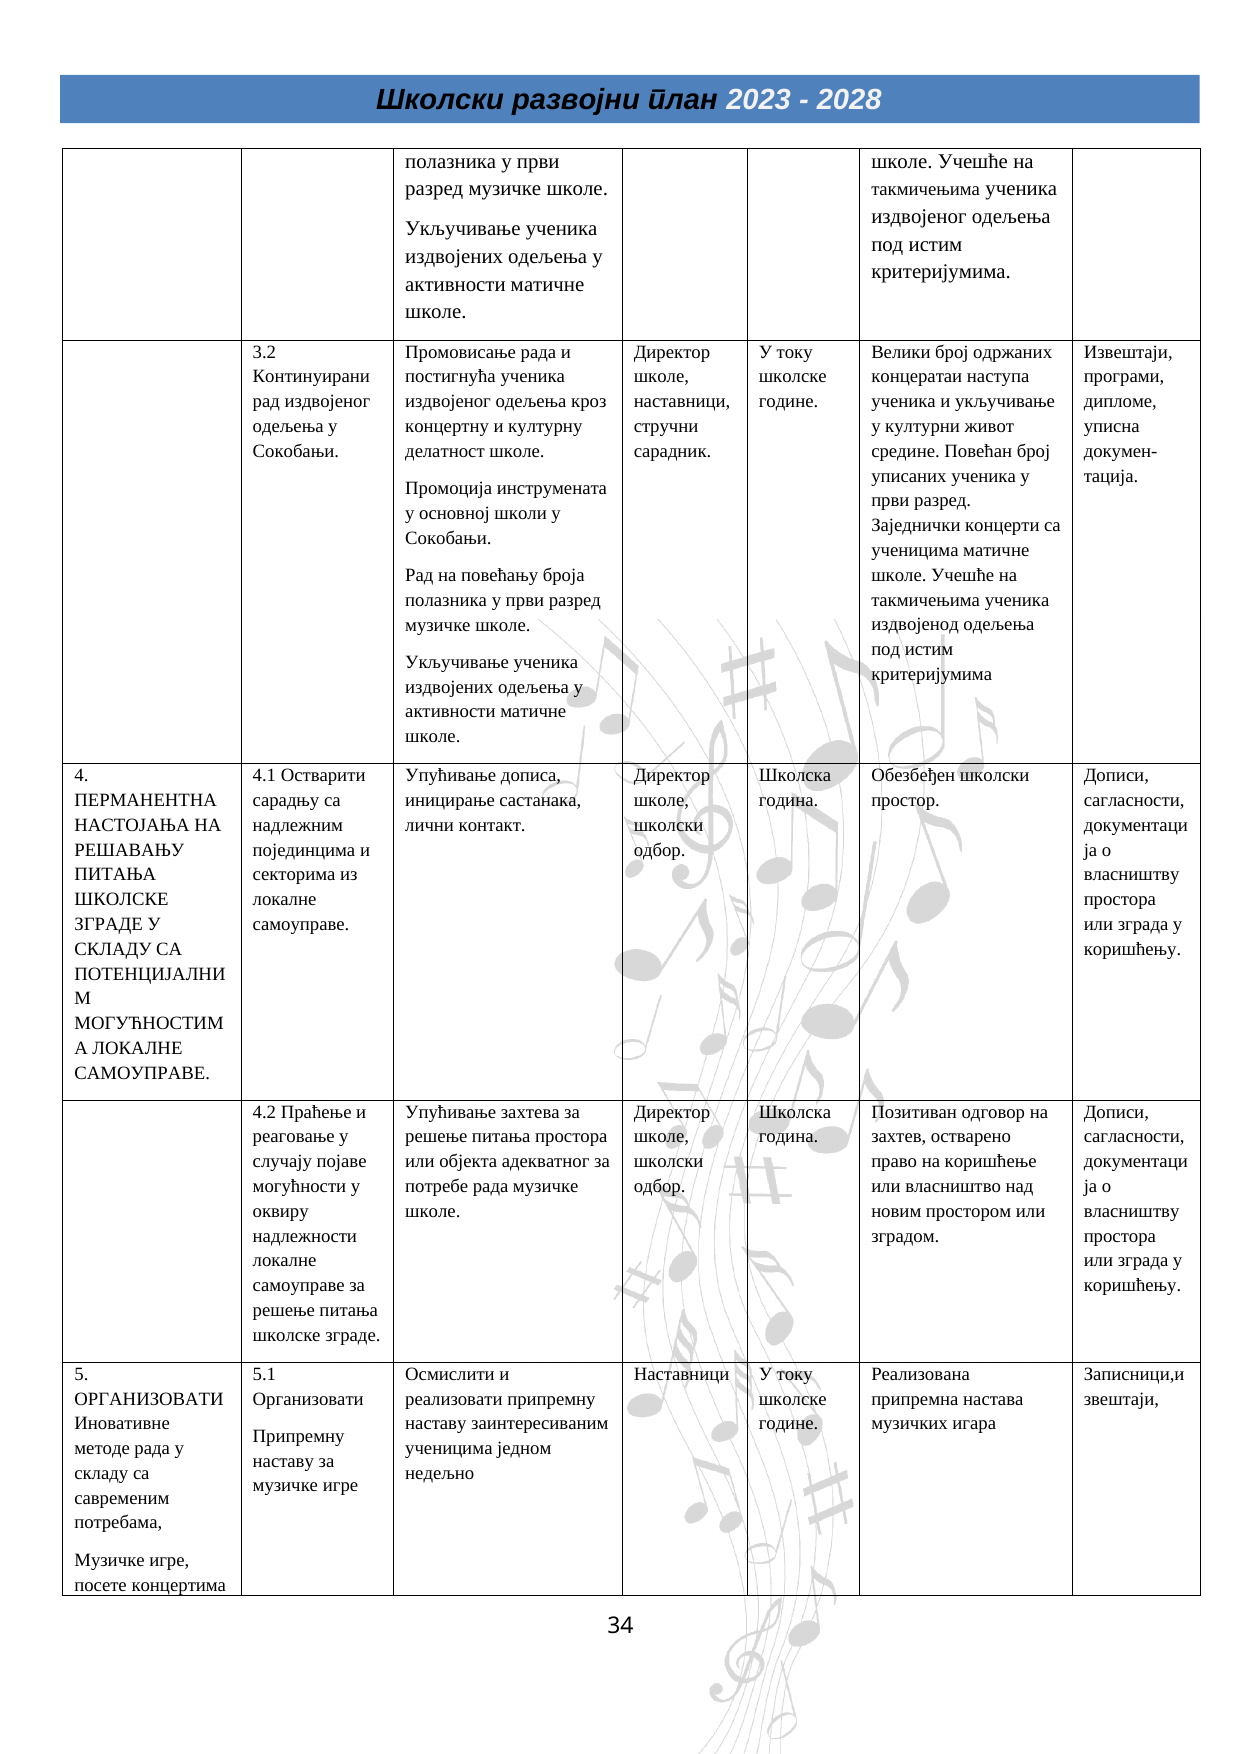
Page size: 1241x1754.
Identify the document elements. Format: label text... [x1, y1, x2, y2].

table_cell Дописи, сагласности, документација о власништву простора или зграда у коришћењу. [1073, 1101, 1200, 1362]
table_cell У току школске године. [748, 341, 859, 763]
table_cell Упућивање дописа, иницирање састанака, лични контакт. [394, 764, 622, 1099]
table_cell Извештаји, програми, дипломе, уписна докумен-тација. [1073, 341, 1200, 763]
table_cell Упућивање захтева за решење питања простора или објекта адекватног за потребе рада музичке школе. [394, 1101, 622, 1362]
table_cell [623, 149, 747, 339]
table_cell Велики број одржаних концератаи наступа ученика и укључивање у културни живот средине. Повећан број уписаних ученика у први разред. Заједнички концерти са ученицима матичне школе. Учешће на такмичењима ученика издвојенод одељења под истим критеријумима [860, 341, 1072, 763]
table_cell Обезбеђен школски простор. [860, 764, 1072, 1099]
table_cell Наставници [623, 1363, 747, 1595]
table_cell Директор школе, наставници, стручни сарадник. [623, 341, 747, 763]
table_cell [63, 341, 241, 763]
table_cell 4. ПЕРМАНЕНТНА НАСТОЈАЊА НА РЕШАВАЊУ ПИТАЊА ШКОЛСКЕ ЗГРАДЕ У СКЛАДУ СА ПОТЕНЦИЈАЛНИМ МОГУЋНОСТИМА ЛОКАЛНЕ САМОУПРАВЕ. [63, 764, 241, 1099]
table_cell 3.2 Континуирани рад издвојеног одељења у Сокобањи. [242, 341, 393, 763]
table_cell Директор школе, школски одбор. [623, 764, 747, 1099]
table_cell Школска година. [748, 1101, 859, 1362]
table_cell Промовисање рада и постигнућа ученика издвојеног одељења кроз концертну и културну делатност школе. Промоција инструмената у основној школи у Сокобањи. Рад на повећању броја полазника у први разред музичке школе. Укључивање ученика издвојених одељења у активности матичне школе. [394, 341, 622, 763]
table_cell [860, 149, 1072, 339]
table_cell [63, 149, 241, 339]
table_cell Директор школе, школски одбор. [623, 1101, 747, 1362]
table_cell Дописи, сагласности, документација о власништву простора или зграда у коришћењу. [1073, 764, 1200, 1099]
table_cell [860, 1363, 1072, 1595]
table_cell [1073, 1363, 1200, 1595]
table_cell Позитиван одговор на захтев, остварено право на коришћење или власништво над новим простором или зградом. [860, 1101, 1072, 1362]
table_cell 4.2 Праћење и реаговање у случају појаве могућности у оквиру надлежности локалне самоуправе за решење питања школске зграде. [242, 1101, 393, 1362]
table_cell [63, 1363, 241, 1595]
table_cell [242, 149, 393, 339]
table_cell Школска година. [748, 764, 859, 1099]
table_cell 4.1 Остварити сарадњу са надлежним појединцима и секторима из локалне самоуправе. [242, 764, 393, 1099]
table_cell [748, 149, 859, 339]
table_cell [394, 1363, 622, 1595]
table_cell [394, 149, 622, 339]
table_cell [748, 1363, 859, 1595]
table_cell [1073, 149, 1200, 339]
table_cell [242, 1363, 393, 1595]
table_cell [63, 1101, 241, 1362]
